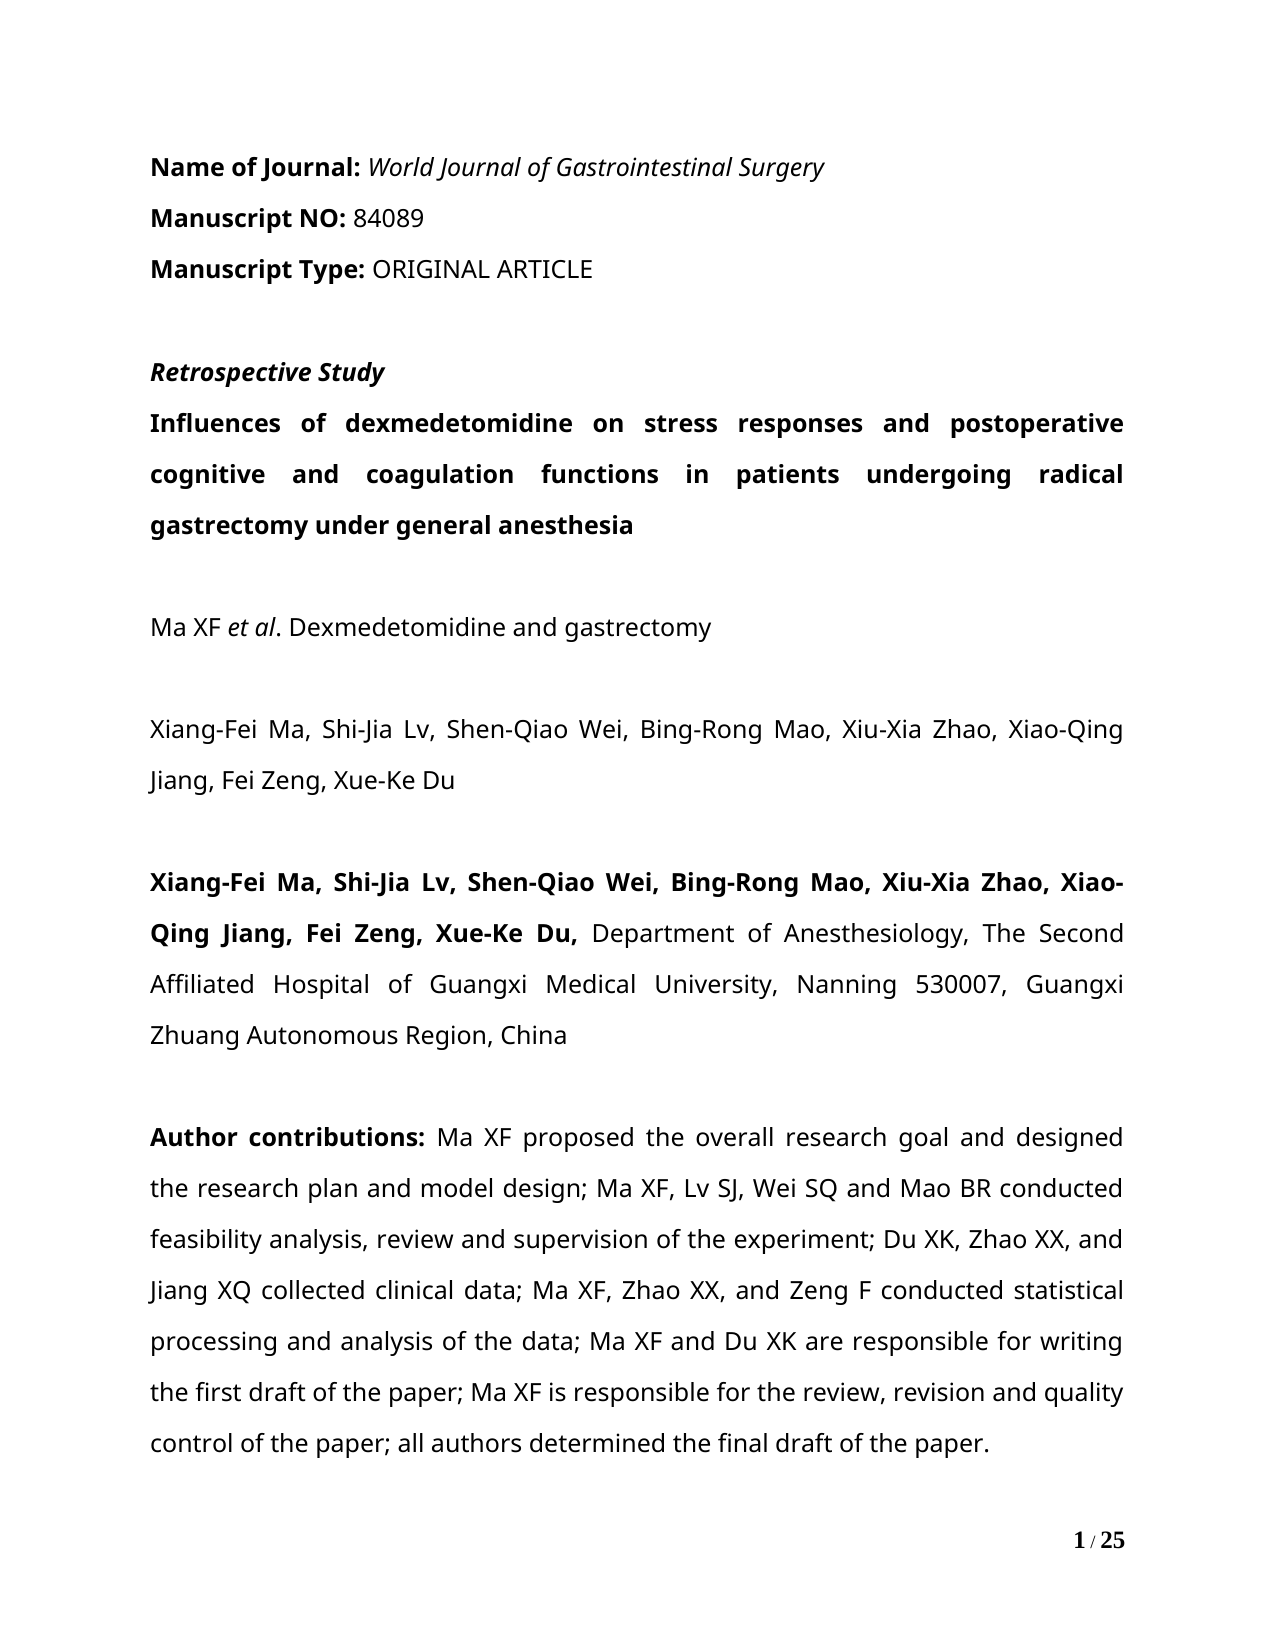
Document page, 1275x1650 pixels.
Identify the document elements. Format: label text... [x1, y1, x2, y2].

text Influences of dexmedetomidine on stress responses and postoperative cognitive and coagulation functions in patients undergoing radical gastrectomy under general anesthesia [150, 405, 1125, 541]
text Ma XF et al. Dexmedetomidine and gastrectomy [150, 609, 1125, 643]
text Manuscript Type: ORIGINAL ARTICLE [150, 252, 1125, 286]
text Retrospective Study [150, 354, 1125, 388]
text Xiang-Fei Ma, Shi-Jia Lv, Shen-Qiao Wei, Bing-Rong Mao, Xiu-Xia Zhao, Xiao-Qing Jiang, Fei Zeng, Xue-Ke Du [150, 711, 1125, 797]
text Xiang-Fei Ma, Shi-Jia Lv, Shen-Qiao Wei, Bing-Rong Mao, Xiu-Xia Zhao, Xiao-Qing Jiang, Fei Zeng, Xue-Ke Du, Department of Anesthesiology, The Second Affiliated Hospital of Guangxi Medical University, Nanning 530007, Guangxi Zhuang Autonomous Region, China [150, 864, 1125, 1052]
text Manuscript NO: 84089 [150, 201, 1125, 235]
text Author contributions: Ma XF proposed the overall research goal and designed the research plan and model design; Ma XF, Lv SJ, Wei SQ and Mao BR conducted feasibility analysis, review and supervision of the experiment; Du XK, Zhao XX, and Jiang XQ collected clinical data; Ma XF, Zhao XX, and Zeng F conducted statistical processing and analysis of the data; Ma XF and Du XK are responsible for writing the first draft of the paper; Ma XF is responsible for the review, revision and quality control of the paper; all authors determined the final draft of the paper. [150, 1120, 1125, 1460]
text Name of Journal: World Journal of Gastrointestinal Surgery [150, 150, 1125, 184]
